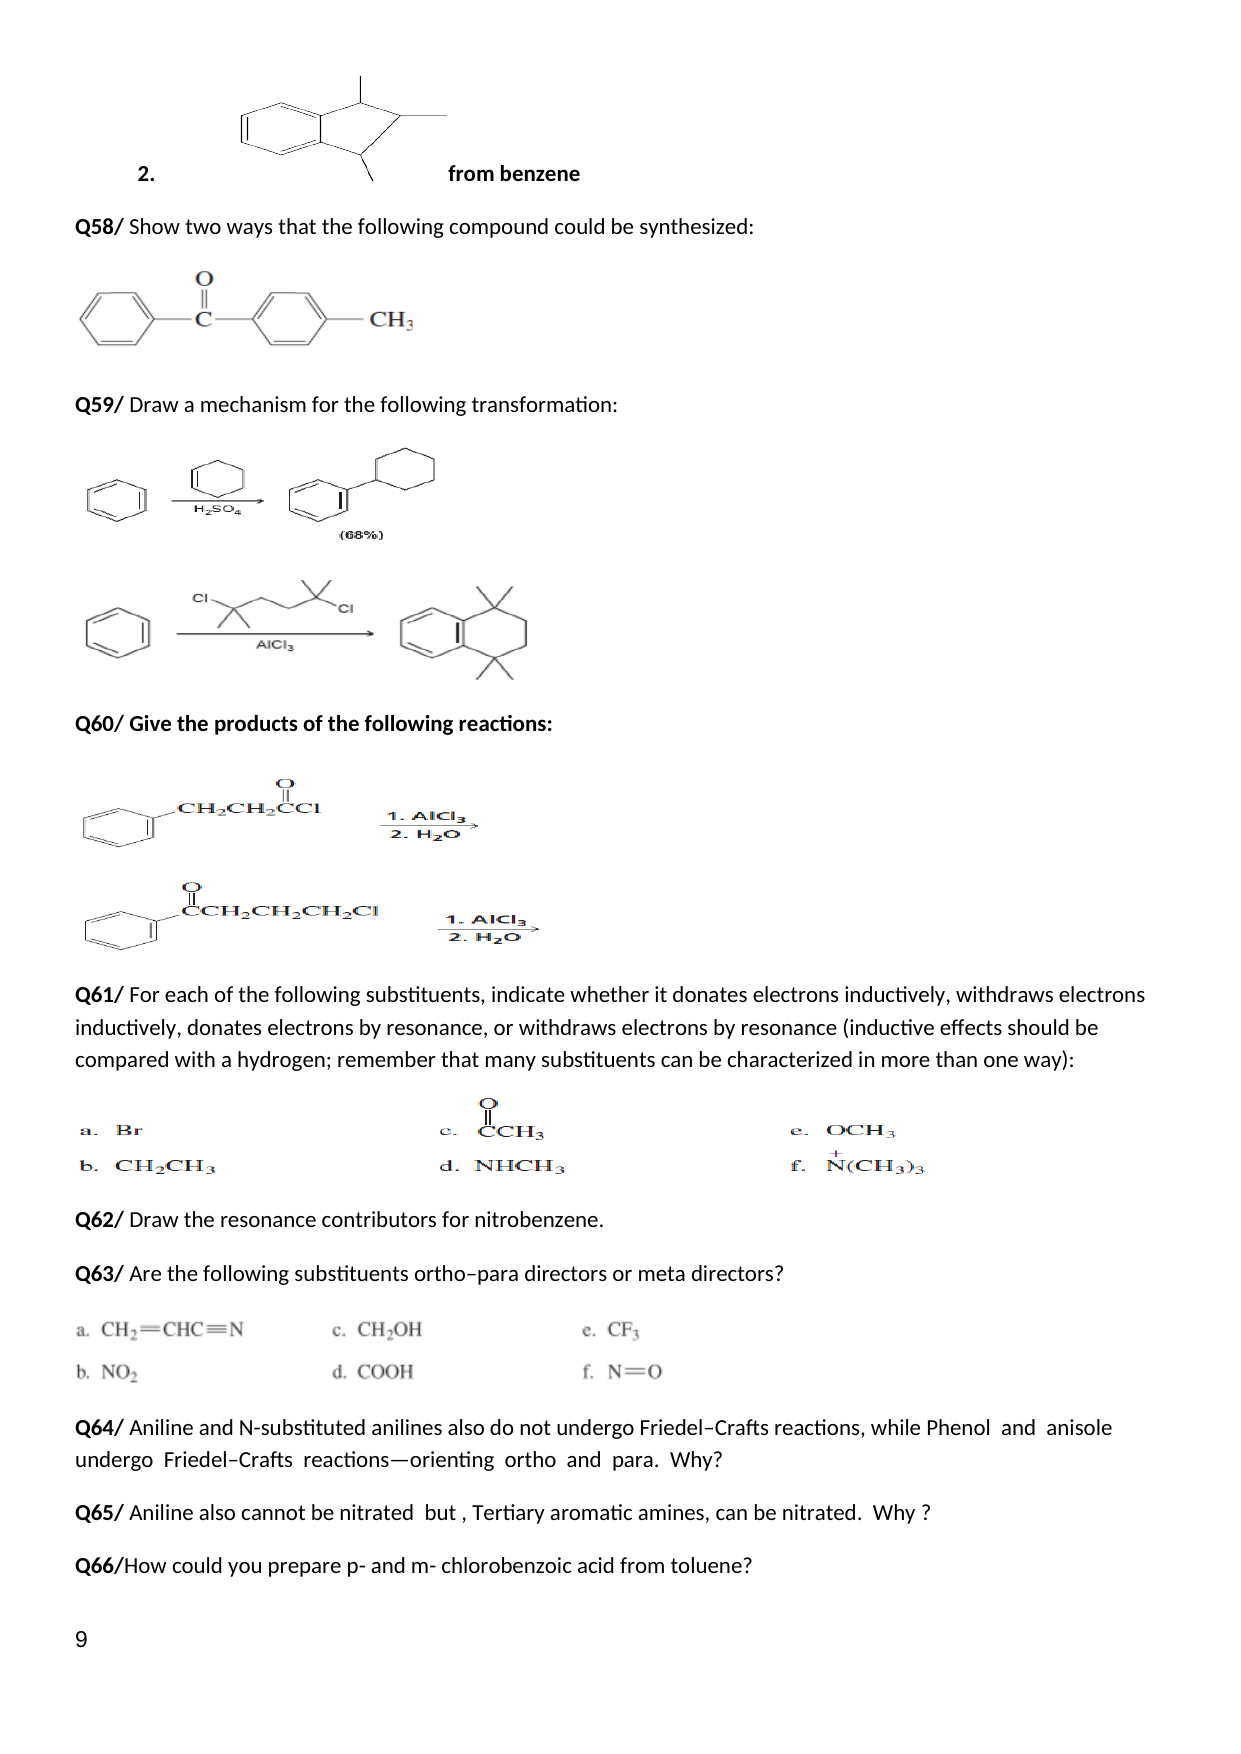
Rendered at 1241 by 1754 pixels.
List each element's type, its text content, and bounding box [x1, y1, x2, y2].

text Q58/ Show two ways that the following compound could be synthesized: [75, 212, 1165, 240]
text Q66/How could you prepare p- and m- chlorobenzoic acid from toluene? [75, 1551, 1165, 1579]
picture [75, 580, 564, 684]
text Q64/ Aniline and N-substituted anilines also do not undergo Friedel–Crafts reactions, while Phenol and anisole undergo Friedel–Crafts reactions—orienting ortho and para. Why? [75, 1413, 1165, 1473]
text Q65/ Aniline also cannot be nitrated but , Tertiary aromatic amines, can be nitrated. Why ? [75, 1498, 1165, 1526]
text Q61/ For each of the following substituents, indicate whether it donates electrons inductively, withdraws electrons inductively, donates electrons by resonance, or withdraws electrons by resonance (inductive effects should be compared with a hydrogen; remember that many substituents can be characterized in more than one way): [75, 980, 1165, 1073]
list from benzene [137, 75, 1165, 187]
text Q63/ Are the following substituents ortho–para directors or meta directors? [75, 1259, 1165, 1287]
text Q59/ Draw a mechanism for the following transformation: [75, 390, 1165, 418]
text Q60/ Give the products of the following reactions: [75, 709, 1165, 737]
text Q62/ Draw the resonance contributors for nitrobenzene. [75, 1206, 1165, 1234]
picture [75, 1311, 672, 1389]
